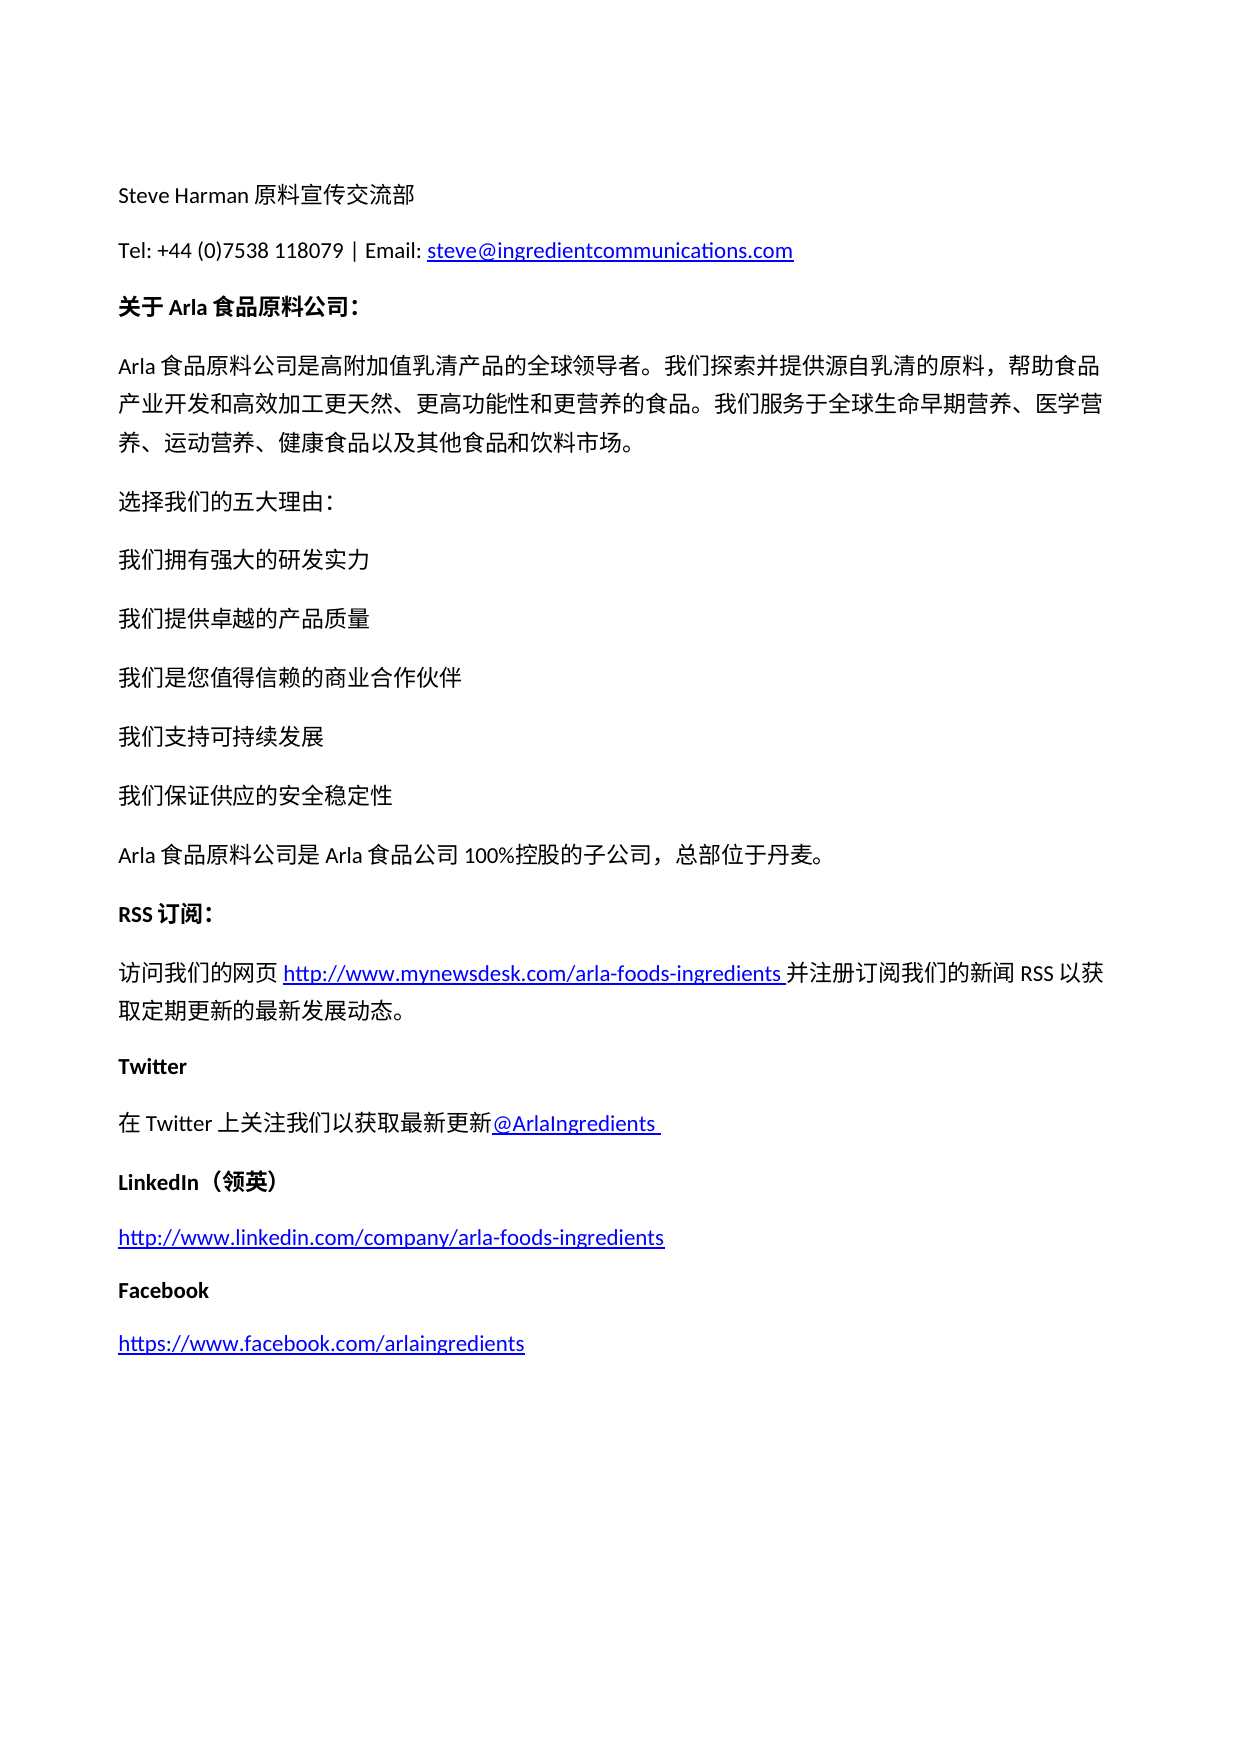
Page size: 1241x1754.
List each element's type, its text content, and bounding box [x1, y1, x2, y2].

text 选择我们的五大理由： [118, 483, 1122, 517]
text 我们是您值得信赖的商业合作伙伴 [118, 660, 1122, 693]
text 我们拥有强大的研发实力 [118, 542, 1122, 576]
text http://www.linkedin.com/company/arla-foods-ingredients [118, 1223, 1122, 1251]
text Facebook [118, 1276, 1122, 1304]
text 关于Arla食品原料公司： [118, 289, 1122, 322]
text LinkedIn（领英） [118, 1164, 1122, 1197]
text RSS订阅： [118, 896, 1122, 929]
text 访问我们的网页http://www.mynewsdesk.com/arla-foods-ingredients并注册订阅我们的新闻RSS以获取定期更新的最新发展动态。 [118, 955, 1122, 1026]
text Tel: +44 (0)7538 118079 | Email: steve@ingredientcommunications.com [118, 236, 1122, 264]
text 我们保证供应的安全稳定性 [118, 778, 1122, 811]
text https://www.facebook.com/arlaingredients [118, 1329, 1122, 1357]
text Steve Harman 原料宣传交流部 [118, 177, 1122, 210]
text Arla食品原料公司是Arla食品公司100%控股的子公司，总部位于丹麦。 [118, 837, 1122, 870]
text 在Twitter上关注我们以获取最新更新@ArlaIngredients [118, 1105, 1122, 1138]
text Arla食品原料公司是高附加值乳清产品的全球领导者。我们探索并提供源自乳清的原料，帮助食品产业开发和高效加工更天然、更高功能性和更营养的食品。我们服务于全球生命早期营养、医学营养、运动营养、健康食品以及其他食品和饮料市场。 [118, 348, 1122, 458]
text Twitter [118, 1052, 1122, 1080]
text 我们提供卓越的产品质量 [118, 601, 1122, 634]
text 我们支持可持续发展 [118, 719, 1122, 752]
